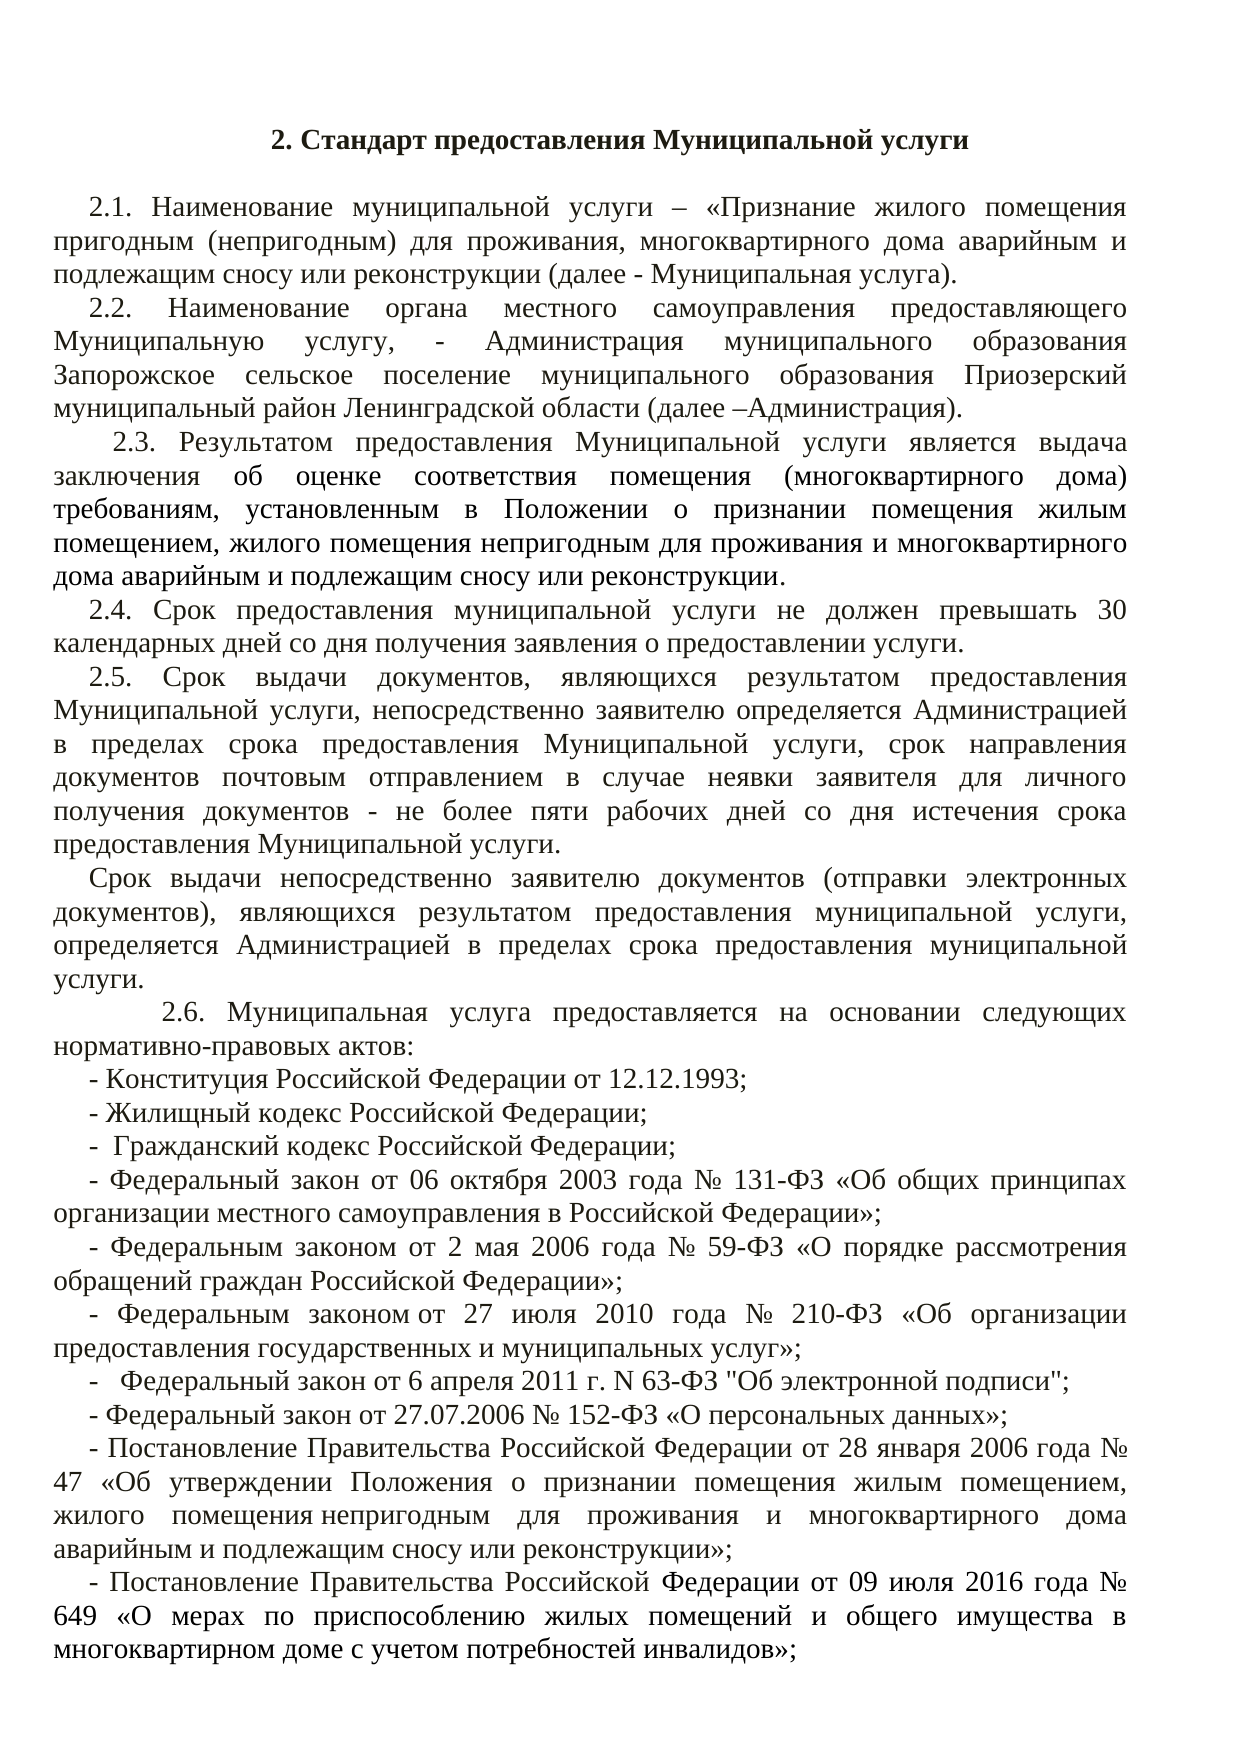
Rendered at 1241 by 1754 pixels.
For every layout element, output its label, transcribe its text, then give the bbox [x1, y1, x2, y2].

text - Федеральный закон от 27.07.2006 № 152-ФЗ «О персональных данных»; [53, 1397, 1128, 1430]
text - Гражданский кодекс Российской Федерации; [53, 1128, 1128, 1162]
text - Федеральным законом от 27 июля 2010 года № 210-ФЗ «Об организации предоставления государственных и муниципальных услуг»; [53, 1296, 1128, 1363]
text - Жилищный кодекс Российской Федерации; [53, 1095, 1128, 1128]
text 2.1. Наименование муниципальной услуги – «Признание жилого помещения пригодным (непригодным) для проживания, многоквартирного дома аварийным и подлежащим сносу или реконструкции (далее - Муниципальная услуга). [53, 189, 1128, 290]
text Срок выдачи непосредственно заявителю документов (отправки электронных документов), являющихся результатом предоставления муниципальной услуги, определяется Администрацией в пределах срока предоставления муниципальной услуги. [53, 860, 1128, 994]
text - Конституция Российской Федерации от 12.12.1993; [53, 1061, 1128, 1095]
list Стандарт предоставления Муниципальной услуги [112, 122, 1128, 156]
text 2.6. Муниципальная услуга предоставляется на основании следующих нормативно-правовых актов: [53, 994, 1128, 1061]
text - Постановление Правительства Российской Федерации от 09 июля 2016 года № 649 «О мерах по приспособлению жилых помещений и общего имущества в многоквартирном доме с учетом потребностей инвалидов»; [53, 1564, 1128, 1665]
text - Федеральный закон от 6 апреля 2011 г. N 63-ФЗ "Об электронной подписи"; [53, 1363, 1128, 1397]
text 2.5. Срок выдачи документов, являющихся результатом предоставления Муниципальной услуги, непосредственно заявителю определяется Администрацией в пределах срока предоставления Муниципальной услуги, срок направления документов почтовым отправлением в случае неявки заявителя для личного получения документов - не более пяти рабочих дней со дня истечения срока предоставления Муниципальной услуги. [53, 659, 1128, 860]
text - Федеральный закон от 06 октября 2003 года № 131-ФЗ «Об общих принципах организации местного самоуправления в Российской Федерации»; [53, 1162, 1128, 1229]
text 2.4. Срок предоставления муниципальной услуги не должен превышать 30 календарных дней со дня получения заявления о предоставлении услуги. [53, 592, 1128, 659]
text - Постановление Правительства Российской Федерации от 28 января 2006 года № 47 «Об утверждении Положения о признании помещения жилым помещением, жилого помещения непригодным для проживания и многоквартирного дома аварийным и подлежащим сносу или реконструкции»; [53, 1430, 1128, 1564]
text 2.2. Наименование органа местного самоуправления предоставляющего Муниципальную услугу, - Администрация муниципального образования Запорожское сельское поселение муниципального образования Приозерский муниципальный район Ленинградской области (далее –Администрация). [53, 290, 1128, 424]
text - Федеральным законом от 2 мая 2006 года № 59-ФЗ «О порядке рассмотрения обращений граждан Российской Федерации»; [53, 1229, 1128, 1296]
text 2.3. Результатом предоставления Муниципальной услуги является выдача заключения об оценке соответствия помещения (многоквартирного дома) требованиям, установленным в Положении о признании помещения жилым помещением, жилого помещения непригодным для проживания и многоквартирного дома аварийным и подлежащим сносу или реконструкции. [53, 424, 1128, 592]
